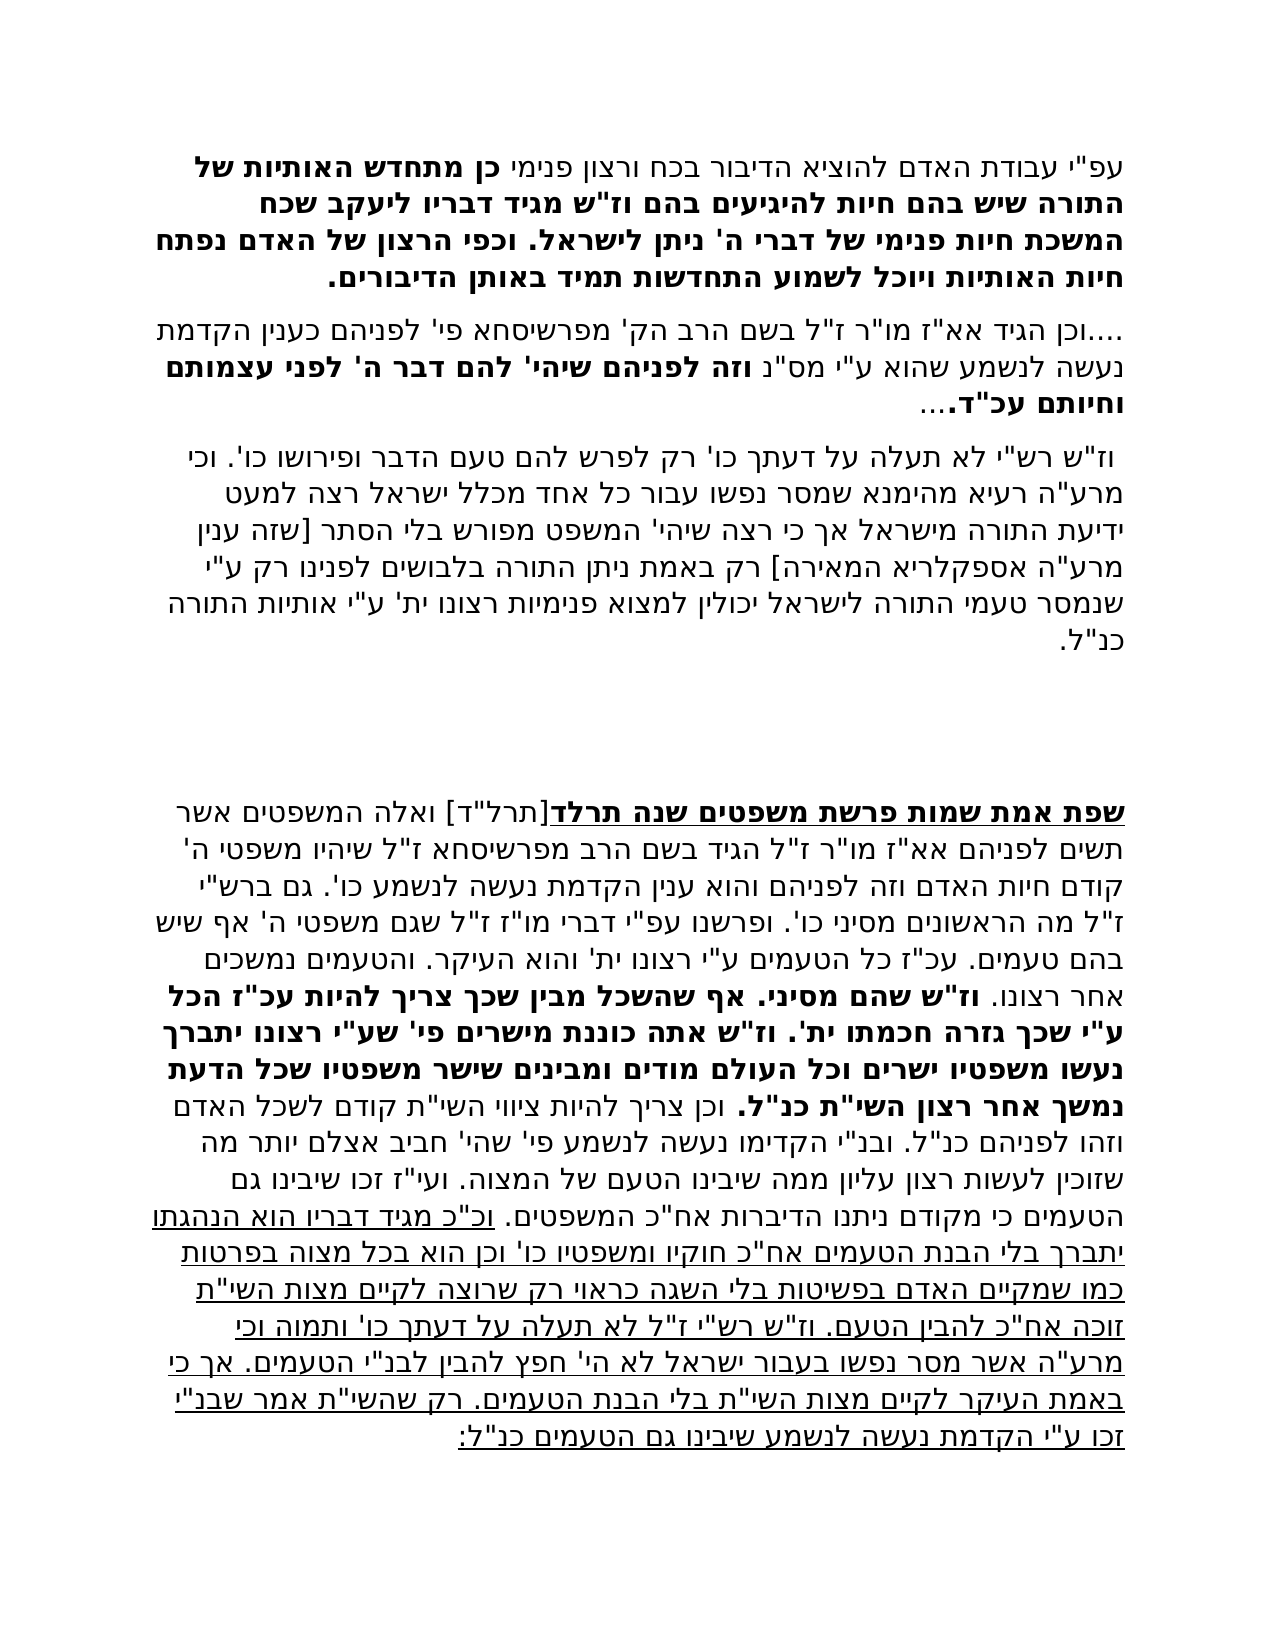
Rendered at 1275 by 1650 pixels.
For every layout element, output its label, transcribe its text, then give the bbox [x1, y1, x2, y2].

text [150, 150, 1125, 294]
text וז"ש רש"י לא תעלה על דעתך כו' רק לפרש להם טעם הדבר ופירושו כו'. וכי מרע"ה רעיא מהימנא שמסר נפשו עבור כל אחד מכלל ישראל רצה למעט ידיעת התורה מישראל אך כי רצה שיהי' המשפט מפורש בלי הסתר [שזה ענין מרע"ה אספקלריא המאירה] רק באמת ניתן התורה בלבושים לפנינו רק ע"י שנמסר טעמי התורה לישראל יכולין למצוא פנימיות רצונו ית' ע"י אותיות התורה כנ"ל. [150, 440, 1125, 657]
text שפת אמת שמות פרשת משפטים שנה תרלד[תרל"ד] ואלה המשפטים אשר תשים לפניהם אא"ז מו"ר ז"ל הגיד בשם הרב מפרשיסחא ז"ל שיהיו משפטי ה' קודם חיות האדם וזה לפניהם והוא ענין הקדמת נעשה לנשמע כו'. גם ברש"י ז"ל מה הראשונים מסיני כו'. ופרשנו עפ"י דברי מו"ז ז"ל שגם משפטי ה' אף שיש בהם טעמים. עכ"ז כל הטעמים ע"י רצונו ית' והוא העיקר. והטעמים נמשכים אחר רצונו. וז"ש שהם מסיני. אף שהשכל מבין שכך צריך להיות עכ"ז הכל ע"י שכך גזרה חכמתו ית'. וז"ש אתה כוננת מישרים פי' שע"י רצונו יתברך נעשו משפטיו ישרים וכל העולם מודים ומבינים שישר משפטיו שכל הדעת נמשך אחר רצון השי"ת כנ"ל. וכן צריך להיות ציווי השי"ת קודם לשכל האדם וזהו לפניהם כנ"ל. ובנ"י הקדימו נעשה לנשמע פי' שהי' חביב אצלם יותר מה שזוכין לעשות רצון עליון ממה שיבינו הטעם של המצוה. ועי"ז זכו שיבינו גם הטעמים כי מקודם ניתנו הדיברות אח"כ המשפטים. וכ"כ מגיד דבריו הוא הנהגתו יתברך בלי הבנת הטעמים אח"כ חוקיו ומשפטיו כו' וכן הוא בכל מצוה בפרטות כמו שמקיים האדם בפשיטות בלי השגה כראוי רק שרוצה לקיים מצות השי"ת זוכה אח"כ להבין הטעם. וז"ש רש"י ז"ל לא תעלה על דעתך כו' ותמוה וכי מרע"ה אשר מסר נפשו בעבור ישראל לא הי' חפץ להבין לבנ"י הטעמים. אך כי באמת העיקר לקיים מצות השי"ת בלי הבנת הטעמים. רק שהשי"ת אמר שבנ"י זכו ע"י הקדמת נעשה לנשמע שיבינו גם הטעמים כנ"ל: [150, 796, 1125, 1453]
text ....וכן הגיד אא"ז מו"ר ז"ל בשם הרב הק' מפרשיסחא פי' לפניהם כענין הקדמת נעשה לנשמע שהוא ע"י מס"נ וזה לפניהם שיהי' להם דבר ה' לפני עצמותם וחיותם עכ"ד.... [150, 313, 1125, 421]
